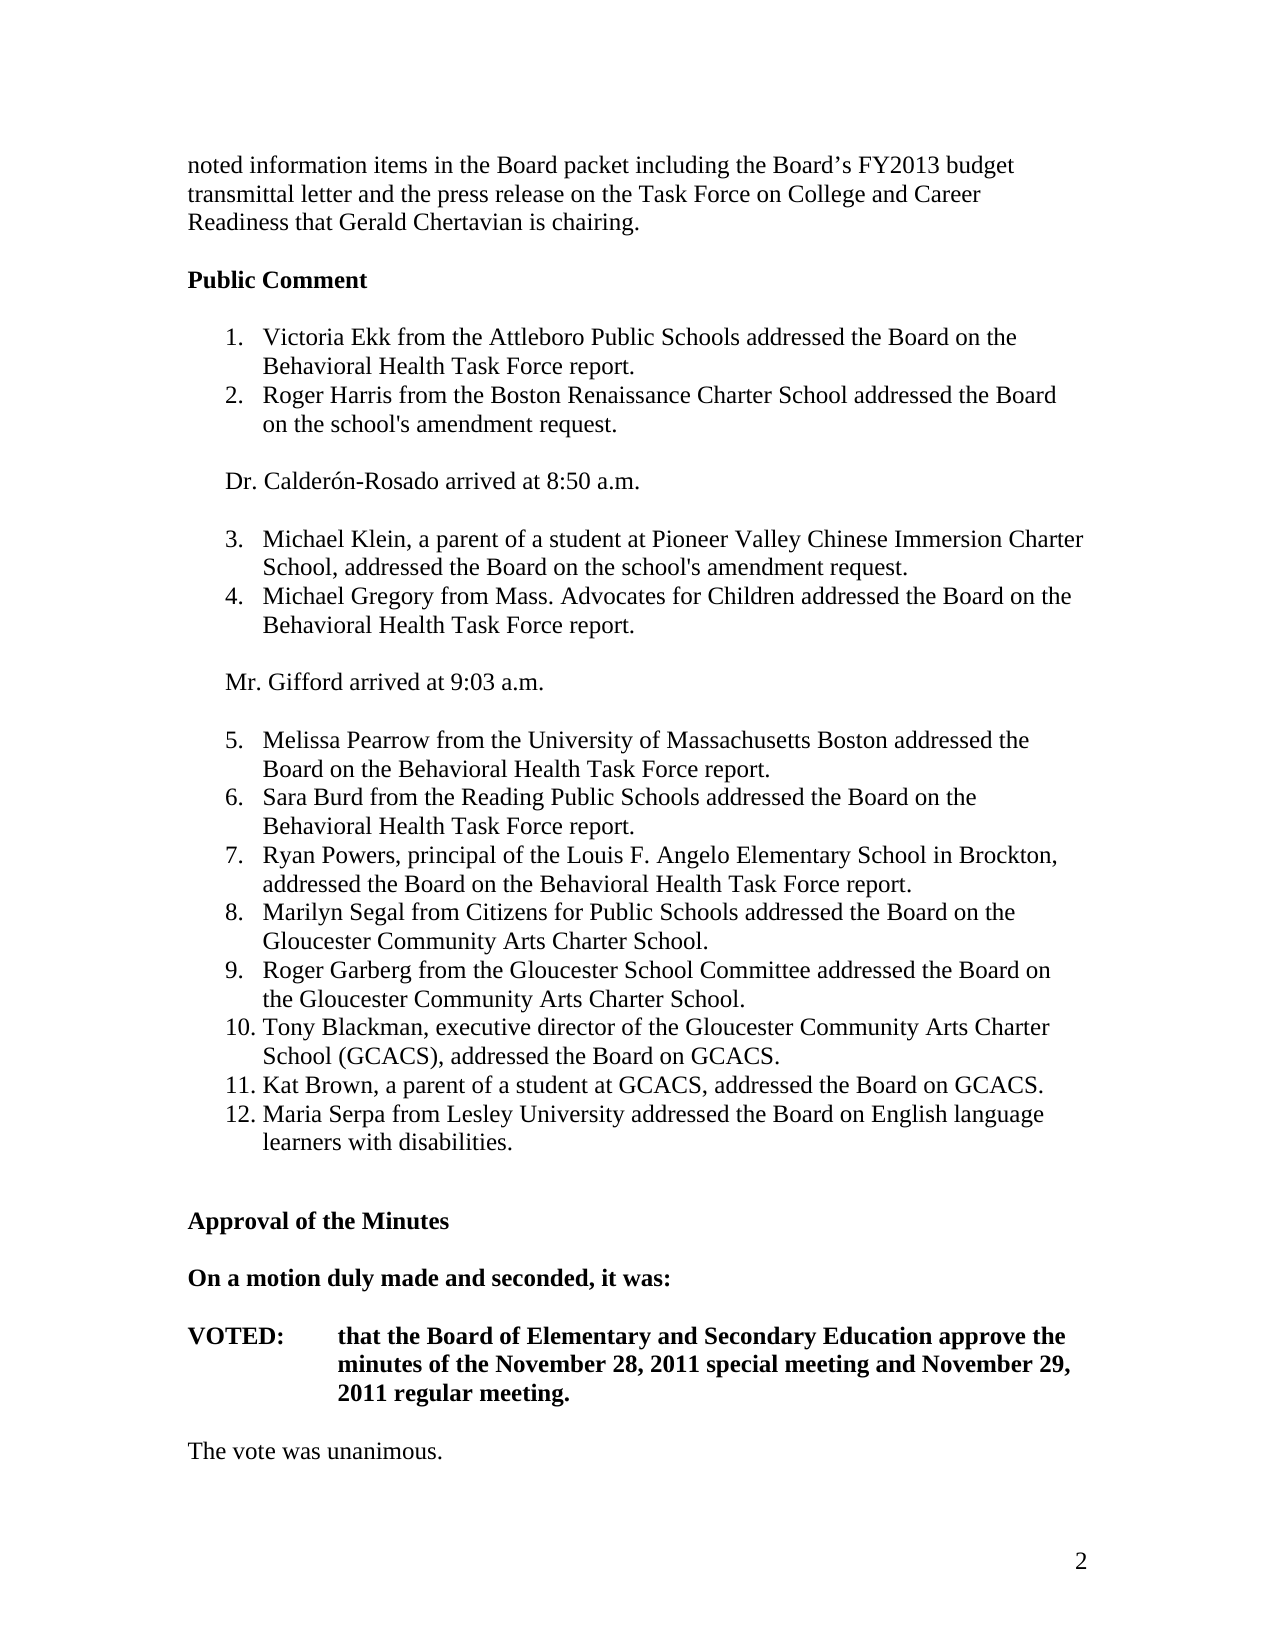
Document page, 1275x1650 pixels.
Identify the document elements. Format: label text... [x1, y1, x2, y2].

text The vote was unanimous. [187, 1436, 1087, 1464]
text VOTED: that the Board of Elementary and Secondary Education approve the minutes of the November 28, 2011 special meeting and November 29, 2011 regular meeting. [187, 1321, 1087, 1407]
text Public Comment [187, 265, 1087, 294]
list Mr. Gifford arrived at 9:03 a.m. [225, 667, 1087, 696]
list Melissa Pearrow from the addressed the Board on the Behavioral Health Task Force report. [225, 725, 1087, 782]
text On a motion duly made and seconded, it was: [187, 1263, 1087, 1292]
list Kat Brown, a parent of a student at GCACS, addressed the Board on GCACS. [225, 1070, 1087, 1099]
list Marilyn Segal from Citizens for Public Schools addressed the Board on the . [225, 897, 1087, 955]
list Ryan Powers, principal of the in , addressed the Board on the Behavioral Health Task Force report. [225, 840, 1087, 897]
list Roger Harris from the Boston Renaissance Charter School addressed the Board on the school's amendment request. [225, 380, 1087, 437]
list Maria Serpa from addressed the Board on English language learners with disabilities. [225, 1099, 1087, 1156]
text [187, 150, 1087, 236]
list Victoria Ekk from the Attleboro Public Schools addressed the Board on the Behavioral Health Task Force report. [225, 322, 1087, 380]
list Dr. Calderón-Rosado arrived at 8:50 a.m. [225, 466, 1087, 495]
subtitle Approval of the Minutes [187, 1206, 1087, 1234]
list Roger Garberg from the Gloucester School Committee addressed the Board on the . [225, 955, 1087, 1012]
list Michael Klein, a parent of a student at , addressed the Board on the school's amendment request. [225, 524, 1087, 581]
list Sara Burd from the Reading Public Schools addressed the Board on the Behavioral Health Task Force report. [225, 782, 1087, 840]
list Michael Gregory from Advocates for Children addressed the Board on the Behavioral Health Task Force report. [225, 581, 1087, 639]
list Tony Blackman, executive director of the Gloucester Community Arts Charter School (GCACS), addressed the Board on GCACS. [225, 1012, 1087, 1070]
